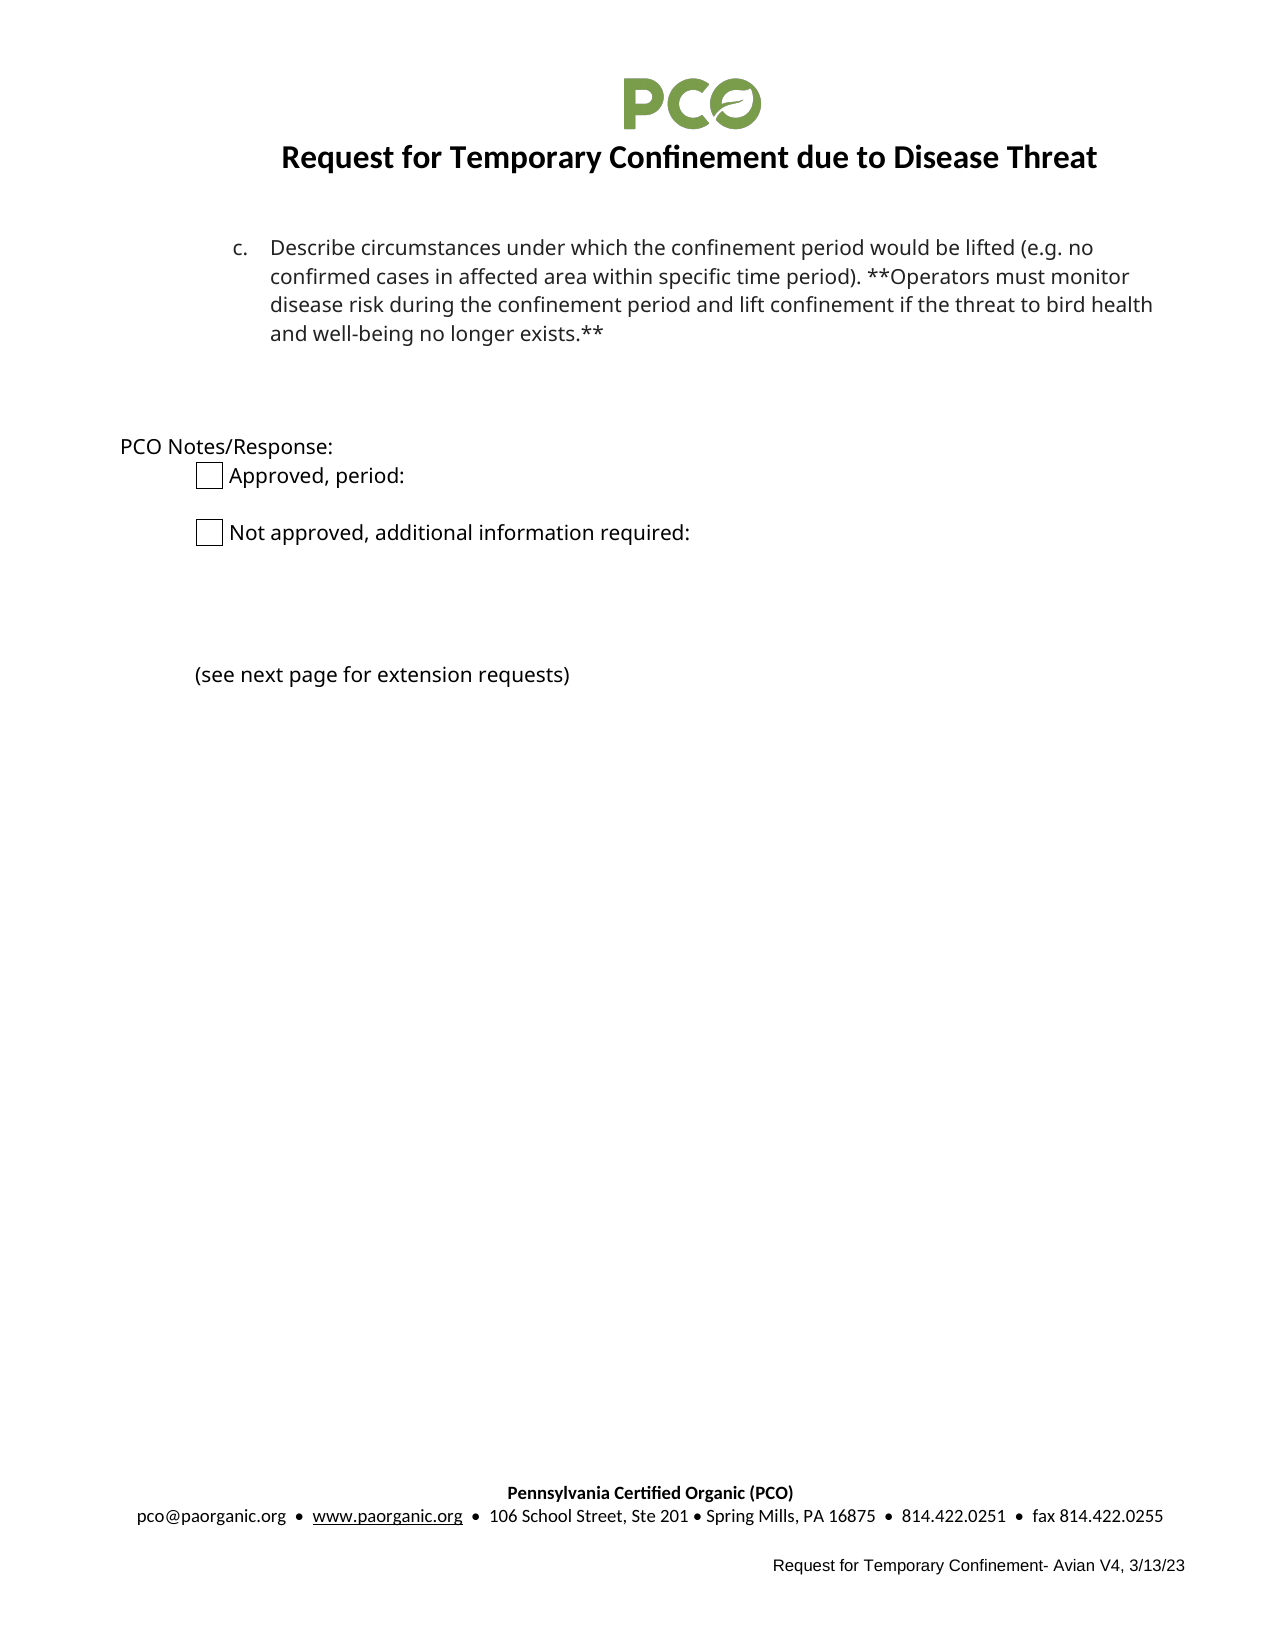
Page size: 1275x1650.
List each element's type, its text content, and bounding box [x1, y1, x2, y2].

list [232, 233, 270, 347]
text Not approved, additional information required: [120, 518, 1185, 546]
text (see next page for extension requests) [120, 660, 1185, 688]
list Describe circumstances under which the confinement period would be lifted (e.g. no confirmed cases in affected area within specific time period). **Operators must monitor disease risk during the confinement period and lift confinement if the threat to bird health and well-being no longer exists.** [604, 233, 1185, 347]
picture [616, 75, 764, 136]
list Approved, period: [195, 461, 1185, 489]
text PCO Notes/Response: [120, 432, 1185, 461]
